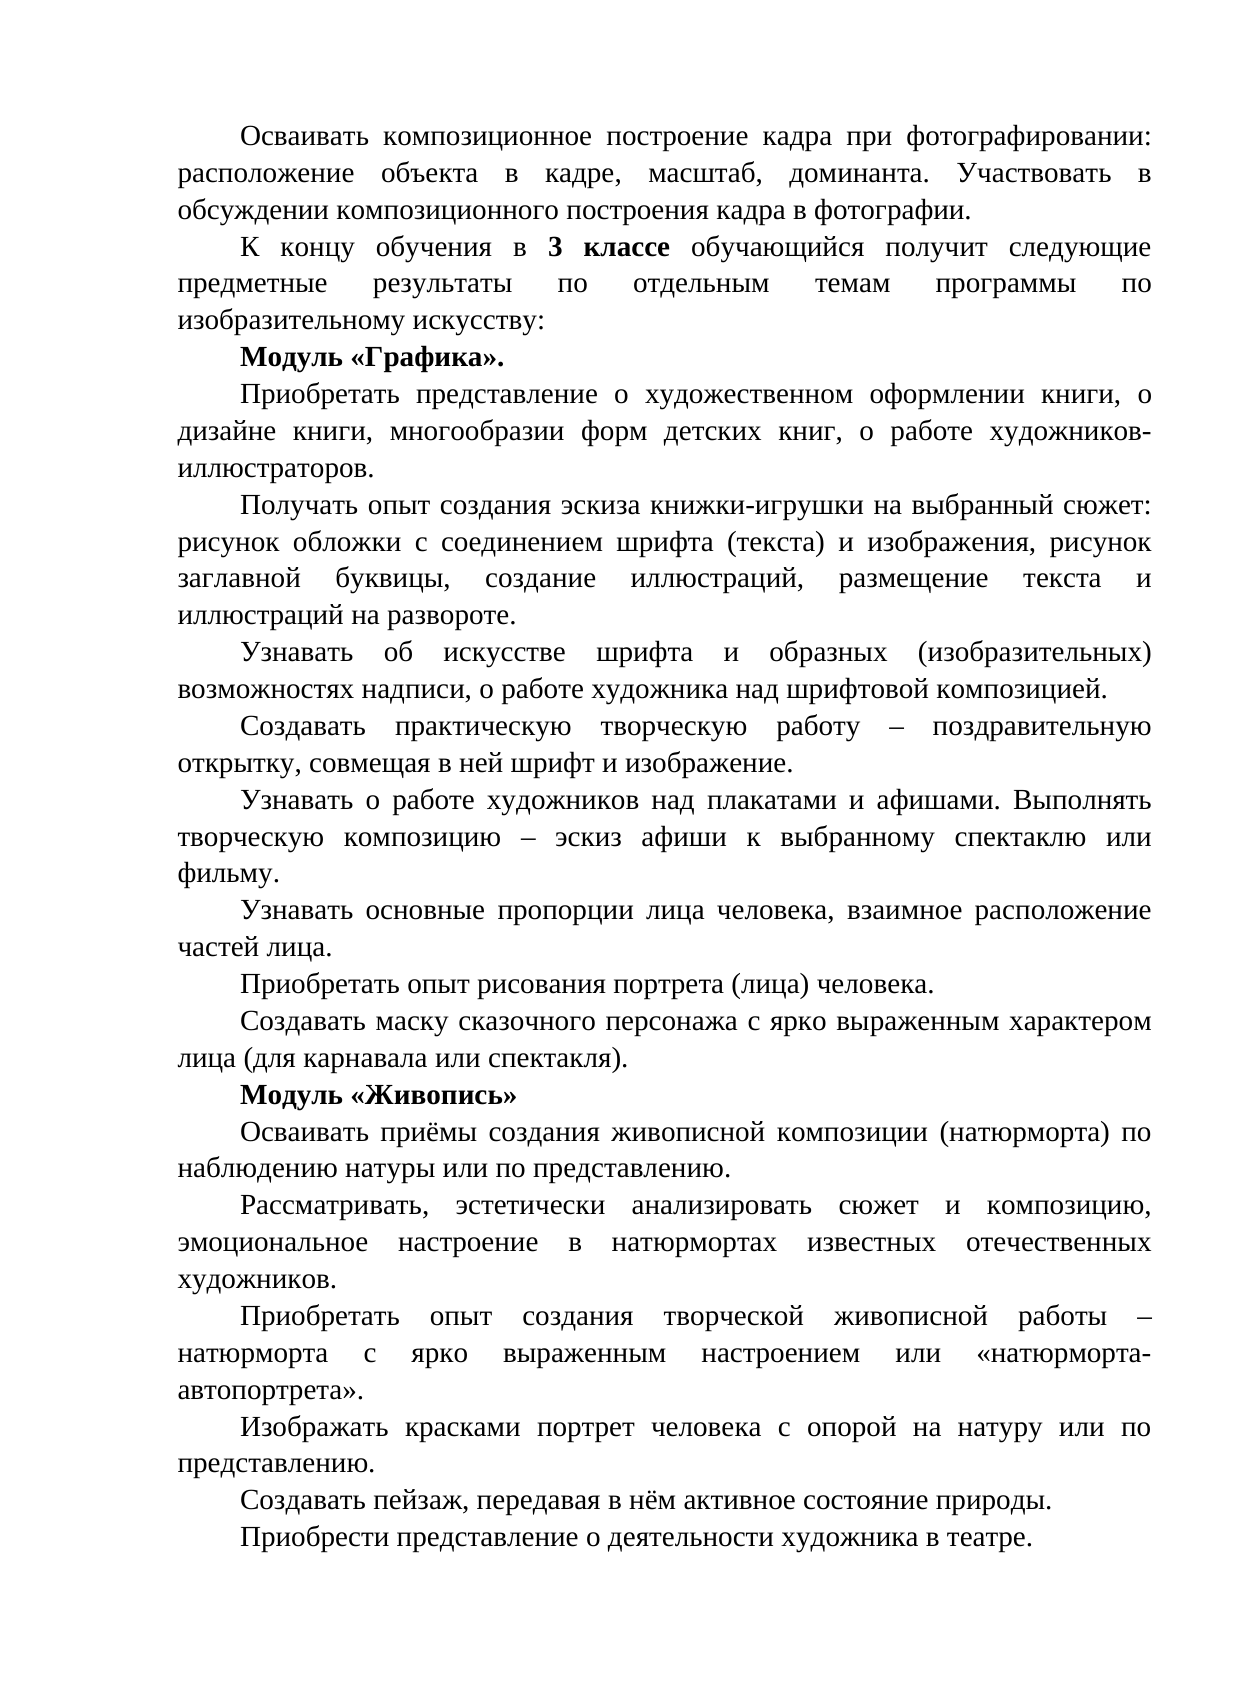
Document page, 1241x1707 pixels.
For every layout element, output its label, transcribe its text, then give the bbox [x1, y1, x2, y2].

text Приобретать опыт рисования портрета (лица) человека. [177, 966, 1152, 1000]
text Приобрести представление о деятельности художника в театре. [177, 1519, 1152, 1553]
text Модуль «Живопись» [177, 1077, 1152, 1110]
text Создавать пейзаж, передавая в нём активное состояние природы. [177, 1482, 1152, 1516]
text Осваивать приёмы создания живописной композиции (натюрморта) по наблюдению натуры или по представлению. [177, 1114, 1152, 1184]
text К концу обучения в 3 классе обучающийся получит следующие предметные результаты по отдельным темам программы по изобразительному искусству: [177, 229, 1152, 336]
text Осваивать композиционное построение кадра при фотографировании: расположение объекта в кадре, масштаб, доминанта. Участвовать в обсуждении композиционного построения кадра в фотографии. [177, 118, 1152, 225]
text Создавать маску сказочного персонажа с ярко выраженным характером лица (для карнавала или спектакля). [177, 1003, 1152, 1073]
text Узнавать основные пропорции лица человека, взаимное расположение частей лица. [177, 892, 1152, 963]
text Модуль «Графика». [177, 339, 1152, 373]
text Приобретать представление о художественном оформлении книги, о дизайне книги, многообразии форм детских книг, о работе художников-иллюстраторов. [177, 376, 1152, 483]
text Узнавать об искусстве шрифта и образных (изобразительных) возможностях надписи, о работе художника над шрифтовой композицией. [177, 634, 1152, 705]
text Получать опыт создания эскиза книжки-игрушки на выбранный сюжет: рисунок обложки с соединением шрифта (текста) и изображения, рисунок заглавной буквицы, создание иллюстраций, размещение текста и иллюстраций на развороте. [177, 487, 1152, 631]
text Приобретать опыт создания творческой живописной работы – натюрморта с ярко выраженным настроением или «натюрморта-автопортрета». [177, 1298, 1152, 1405]
text Создавать практическую творческую работу – поздравительную открытку, совмещая в ней шрифт и изображение. [177, 708, 1152, 778]
text Изображать красками портрет человека с опорой на натуру или по представлению. [177, 1409, 1152, 1479]
text Рассматривать, эстетически анализировать сюжет и композицию, эмоциональное настроение в натюрмортах известных отечественных художников. [177, 1187, 1152, 1295]
text Узнавать о работе художников над плакатами и афишами. Выполнять творческую композицию – эскиз афиши к выбранному спектаклю или фильму. [177, 782, 1152, 889]
